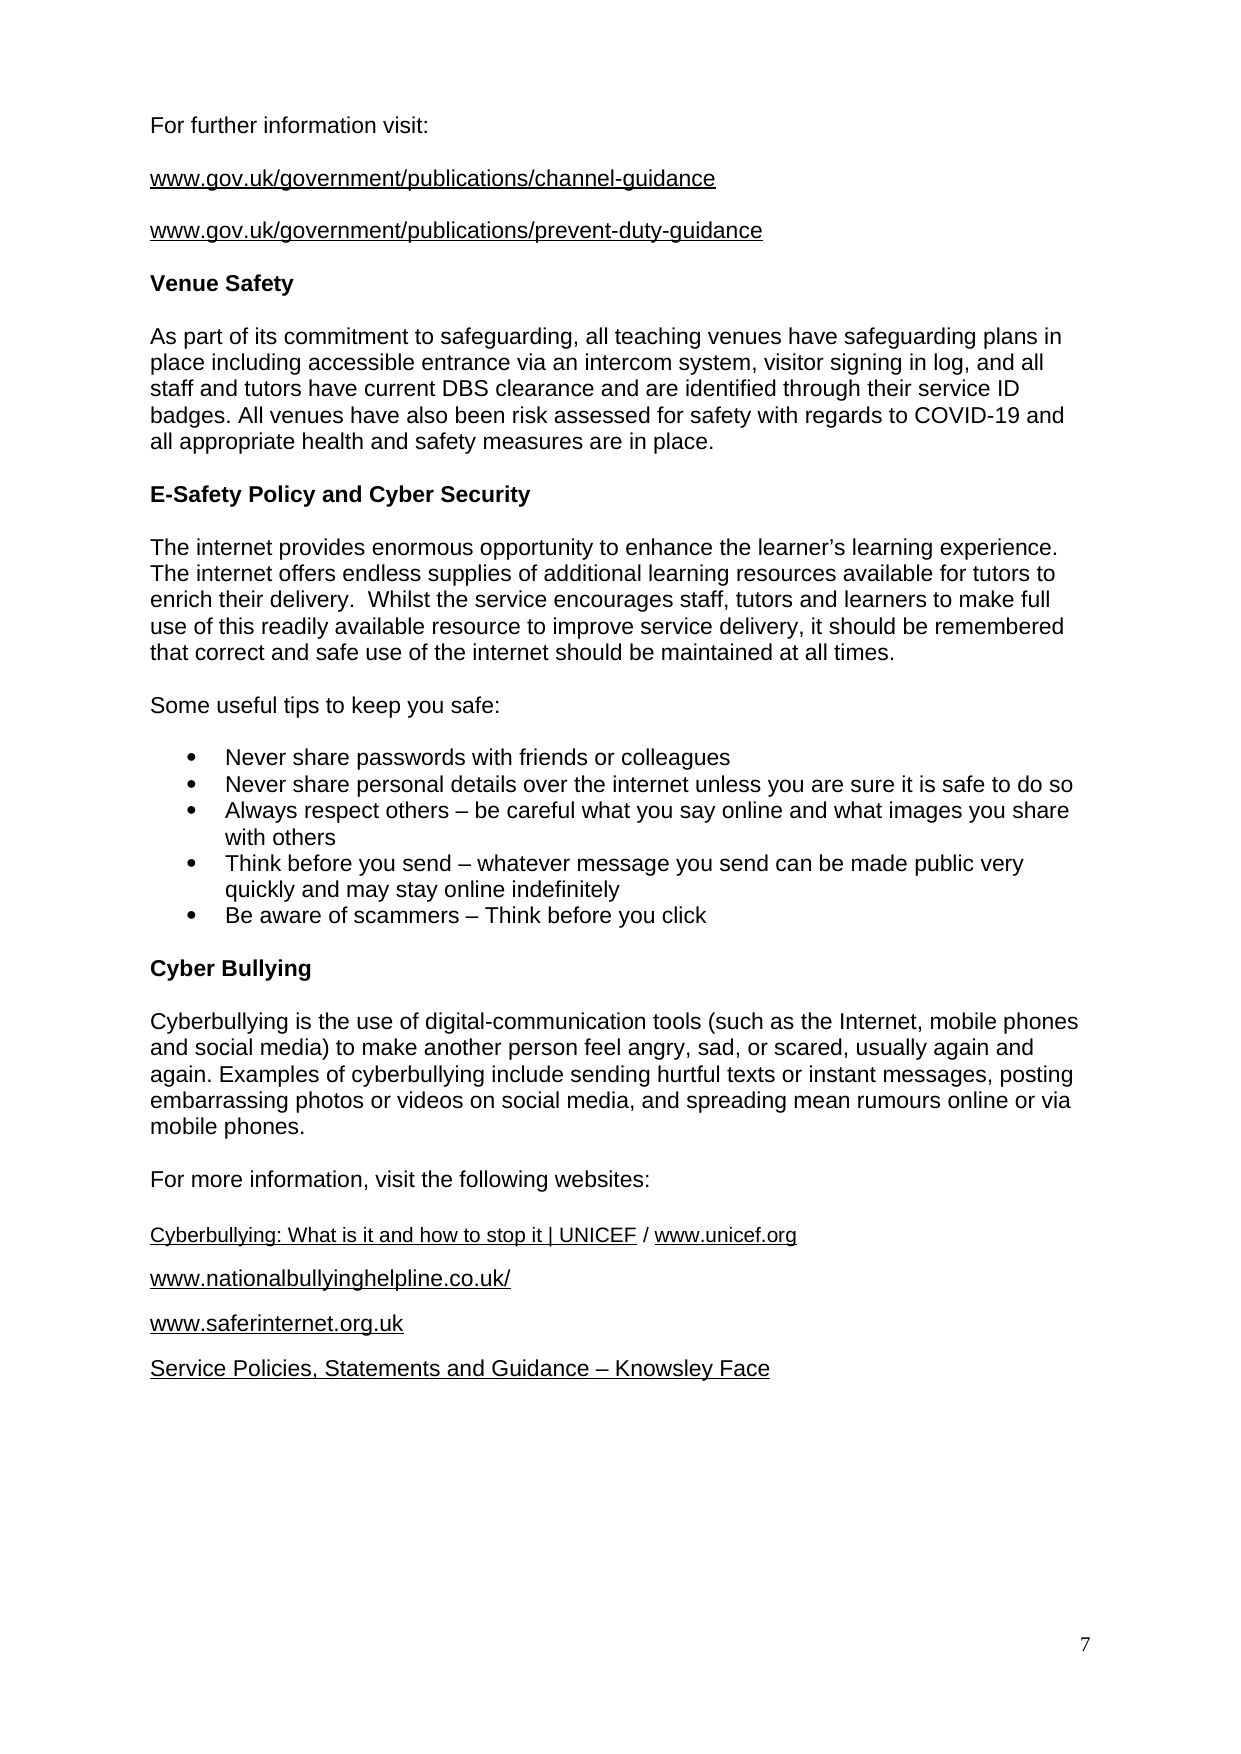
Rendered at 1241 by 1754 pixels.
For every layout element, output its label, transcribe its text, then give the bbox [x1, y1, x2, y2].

text For further information visit: [150, 112, 1090, 138]
list Always respect others – be careful what you say online and what images you share with others [187, 797, 1090, 850]
text www.saferinternet.org.uk [150, 1310, 1090, 1337]
text Venue Safety [150, 270, 1090, 296]
text E-Safety Policy and Cyber Security [150, 481, 1090, 507]
text Cyber Bullying [150, 955, 1090, 982]
text www.nationalbullyinghelpline.co.uk/ [150, 1265, 1090, 1292]
list Never share passwords with friends or colleagues [187, 744, 1090, 771]
text www.gov.uk/government/publications/prevent-duty-guidance [150, 217, 1090, 244]
text As part of its commitment to safeguarding, all teaching venues have safeguarding plans in place including accessible entrance via an intercom system, visitor signing in log, and all staff and tutors have current DBS clearance and are identified through their service ID badges. All venues have also been risk assessed for safety with regards to COVID-19 and all appropriate health and safety measures are in place. [150, 323, 1090, 454]
text For more information, visit the following websites: [150, 1166, 1090, 1192]
text Cyberbullying is the use of digital-communication tools (such as the Internet, mobile phones and social media) to make another person feel angry, sad, or scared, usually again and again. Examples of cyberbullying include sending hurtful texts or instant messages, posting embarrassing photos or videos on social media, and spreading mean rumours online or via mobile phones. [150, 1008, 1090, 1140]
list Never share personal details over the internet unless you are sure it is safe to do so [187, 771, 1090, 797]
text www.gov.uk/government/publications/channel-guidance [150, 164, 1090, 191]
text Service Policies, Statements and Guidance – Knowsley Face [150, 1355, 1090, 1382]
list Think before you send – whatever message you send can be made public very quickly and may stay online indefinitely [187, 850, 1090, 902]
text Some useful tips to keep you safe: [150, 692, 1090, 718]
text Cyberbullying: What is it and how to stop it | UNICEF / www.unicef.org [150, 1223, 1090, 1247]
text The internet provides enormous opportunity to enhance the learner’s learning experience. The internet offers endless supplies of additional learning resources available for tutors to enrich their delivery. Whilst the service encourages staff, tutors and learners to make full use of this readily available resource to improve service delivery, it should be remembered that correct and safe use of the internet should be maintained at all times. [150, 533, 1090, 665]
list Be aware of scammers – Think before you click [187, 902, 1090, 929]
